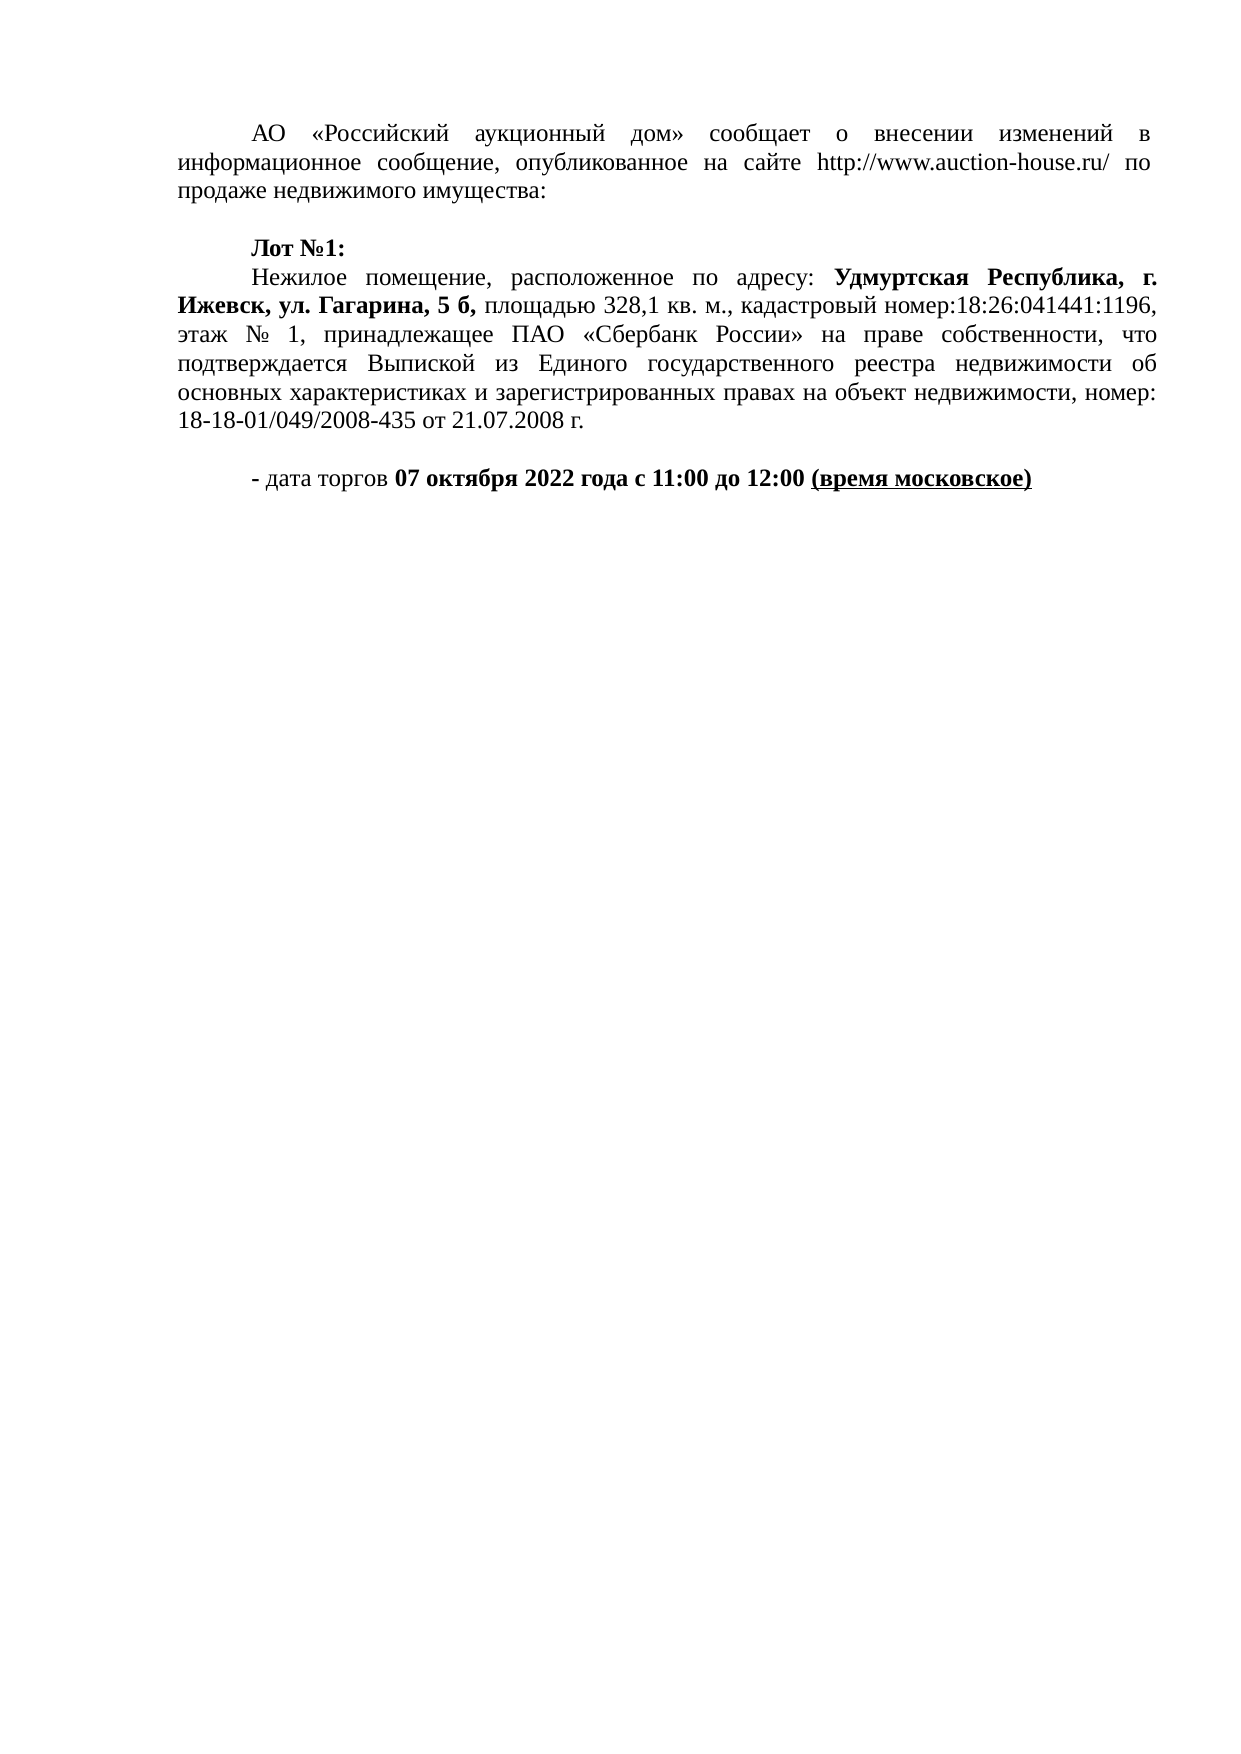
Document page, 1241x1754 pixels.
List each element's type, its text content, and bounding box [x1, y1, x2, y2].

text - дата торгов 07 октября 2022 года с 11:00 до 12:00 (время московское) [177, 463, 1152, 492]
text Нежилое помещение, расположенное по адресу: Удмуртская Республика, г. Ижевск, ул. Гагарина, 5 б, площадью 328,1 кв. м., кадастровый номер:18:26:041441:1196, этаж № 1, принадлежащее ПАО «Сбербанк России» на праве собственности, что подтверждается Выпиской из Единого государственного реестра недвижимости об основных характеристиках и зарегистрированных правах на объект недвижимости, номер: 18-18-01/049/2008-435 от 21.07.2008 г. [177, 262, 1158, 434]
text Лот №1: [177, 233, 1158, 262]
text АО «Российский аукционный дом» сообщает о внесении изменений в информационное сообщение, опубликованное на сайте http://www.auction-house.ru/ по продаже недвижимого имущества: [177, 118, 1152, 204]
